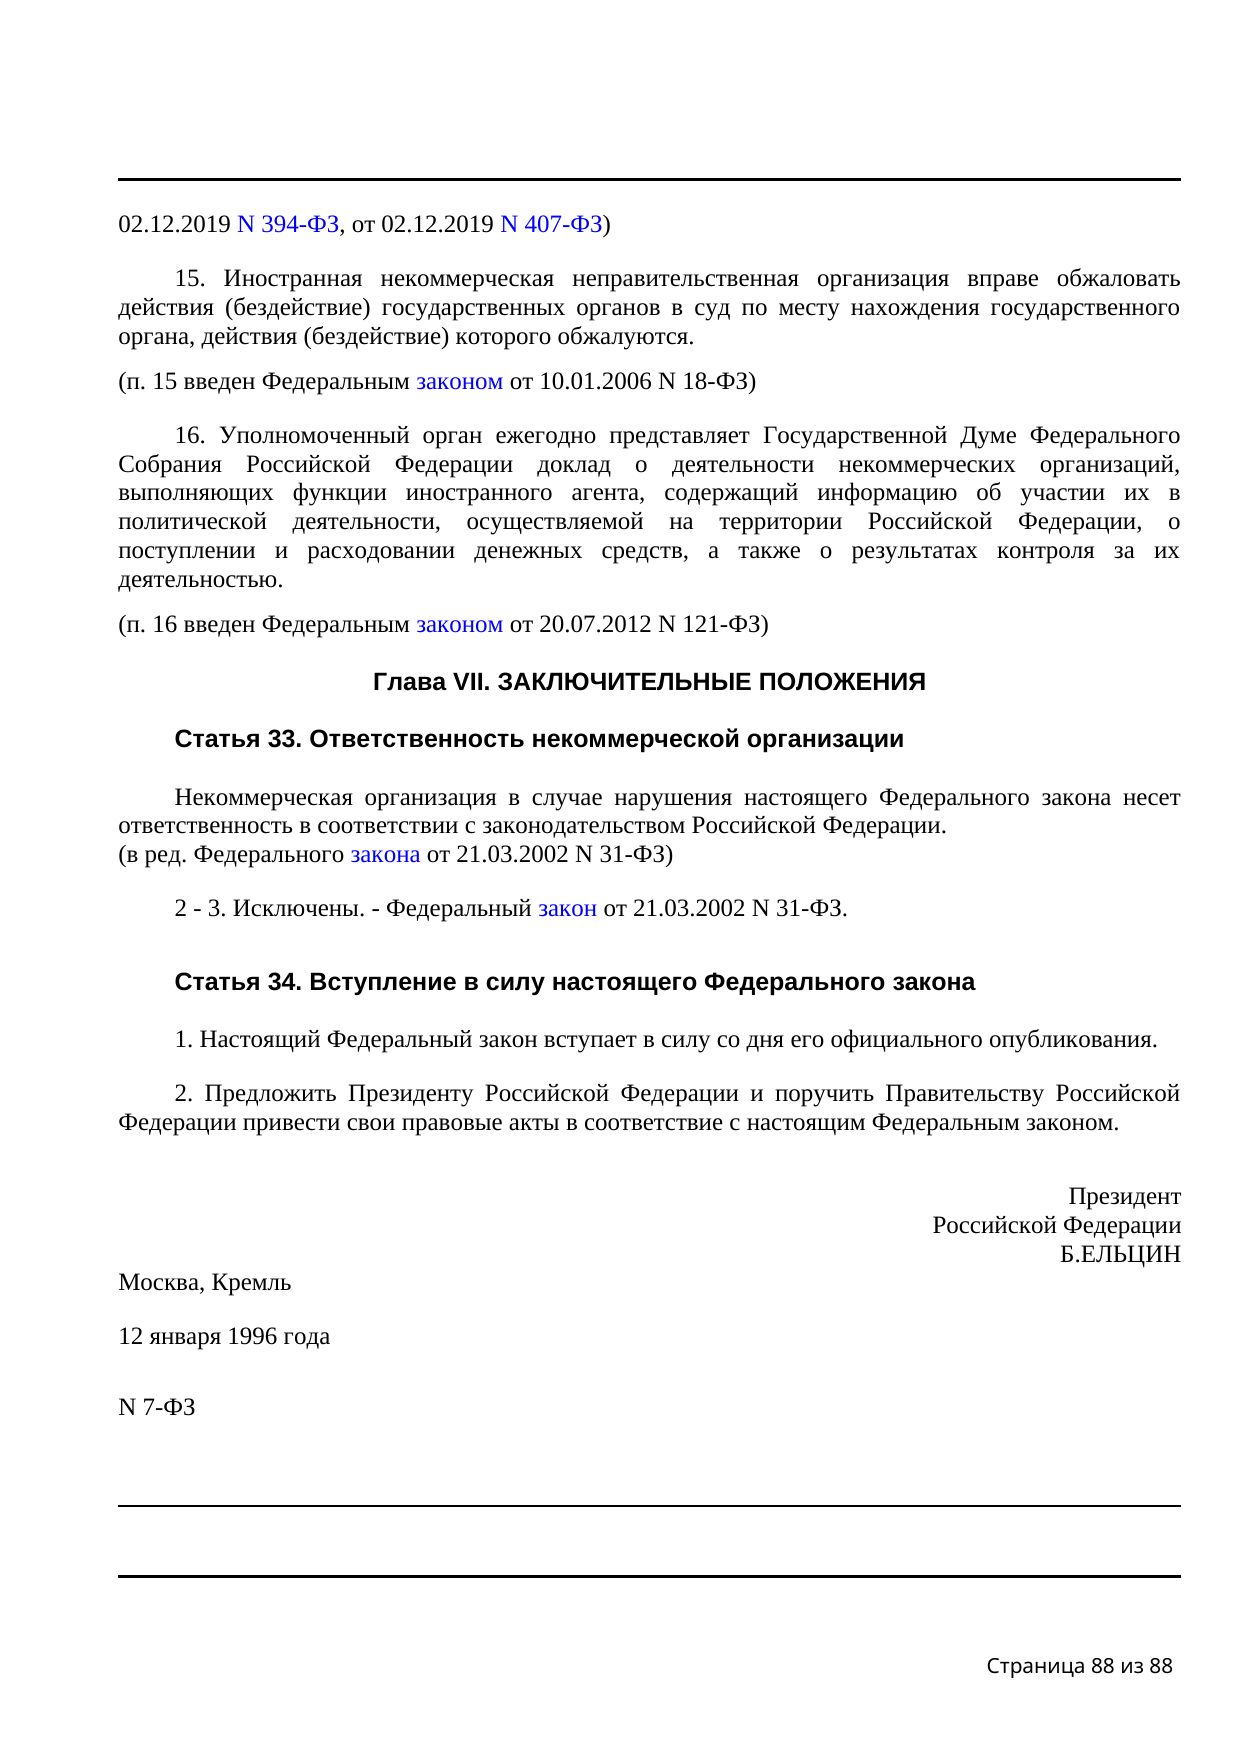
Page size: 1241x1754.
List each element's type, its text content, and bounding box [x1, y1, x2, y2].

text 12 января 1996 года [118, 1321, 1181, 1350]
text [118, 209, 1181, 238]
text 15. Иностранная некоммерческая неправительственная организация вправе обжаловать действия (бездействие) государственных органов в суд по месту нахождения государственного органа, действия (бездействие) которого обжалуются. [118, 263, 1181, 349]
text Б.ЕЛЬЦИН [118, 1239, 1181, 1267]
text (в ред. Федерального закона от 21.03.2002 N 31-ФЗ) [118, 839, 1181, 868]
text (п. 16 введен Федеральным законом от 20.07.2012 N 121-ФЗ) [118, 609, 1181, 638]
text Президент [118, 1181, 1181, 1210]
text (п. 15 введен Федеральным законом от 10.01.2006 N 18-ФЗ) [118, 366, 1181, 395]
text 16. Уполномоченный орган ежегодно представляет Государственной Думе Федерального Собрания Российской Федерации доклад о деятельности некоммерческих организаций, выполняющих функции иностранного агента, содержащий информацию об участии их в политической деятельности, осуществляемой на территории Российской Федерации, о поступлении и расходовании денежных средств, а также о результатах контроля за их деятельностью. [118, 420, 1181, 592]
text N 7-ФЗ [118, 1392, 1181, 1420]
text Москва, Кремль [118, 1267, 1181, 1296]
text 2. Предложить Президенту Российской Федерации и поручить Правительству Российской Федерации привести свои правовые акты в соответствие с настоящим Федеральным законом. [118, 1078, 1181, 1136]
text Некоммерческая организация в случае нарушения настоящего Федерального закона несет ответственность в соответствии с законодательством Российской Федерации. [118, 782, 1181, 839]
text 2 - 3. Исключены. - Федеральный закон от 21.03.2002 N 31-ФЗ. [118, 893, 1181, 922]
title Статья 33. Ответственность некоммерческой организации [118, 724, 1181, 753]
text 1. Настоящий Федеральный закон вступает в силу со дня его официального опубликования. [118, 1024, 1181, 1053]
title Статья 34. Вступление в силу настоящего Федерального закона [118, 967, 1181, 996]
text Российской Федерации [118, 1210, 1181, 1239]
title Глава VII. ЗАКЛЮЧИТЕЛЬНЫЕ ПОЛОЖЕНИЯ [118, 667, 1181, 695]
